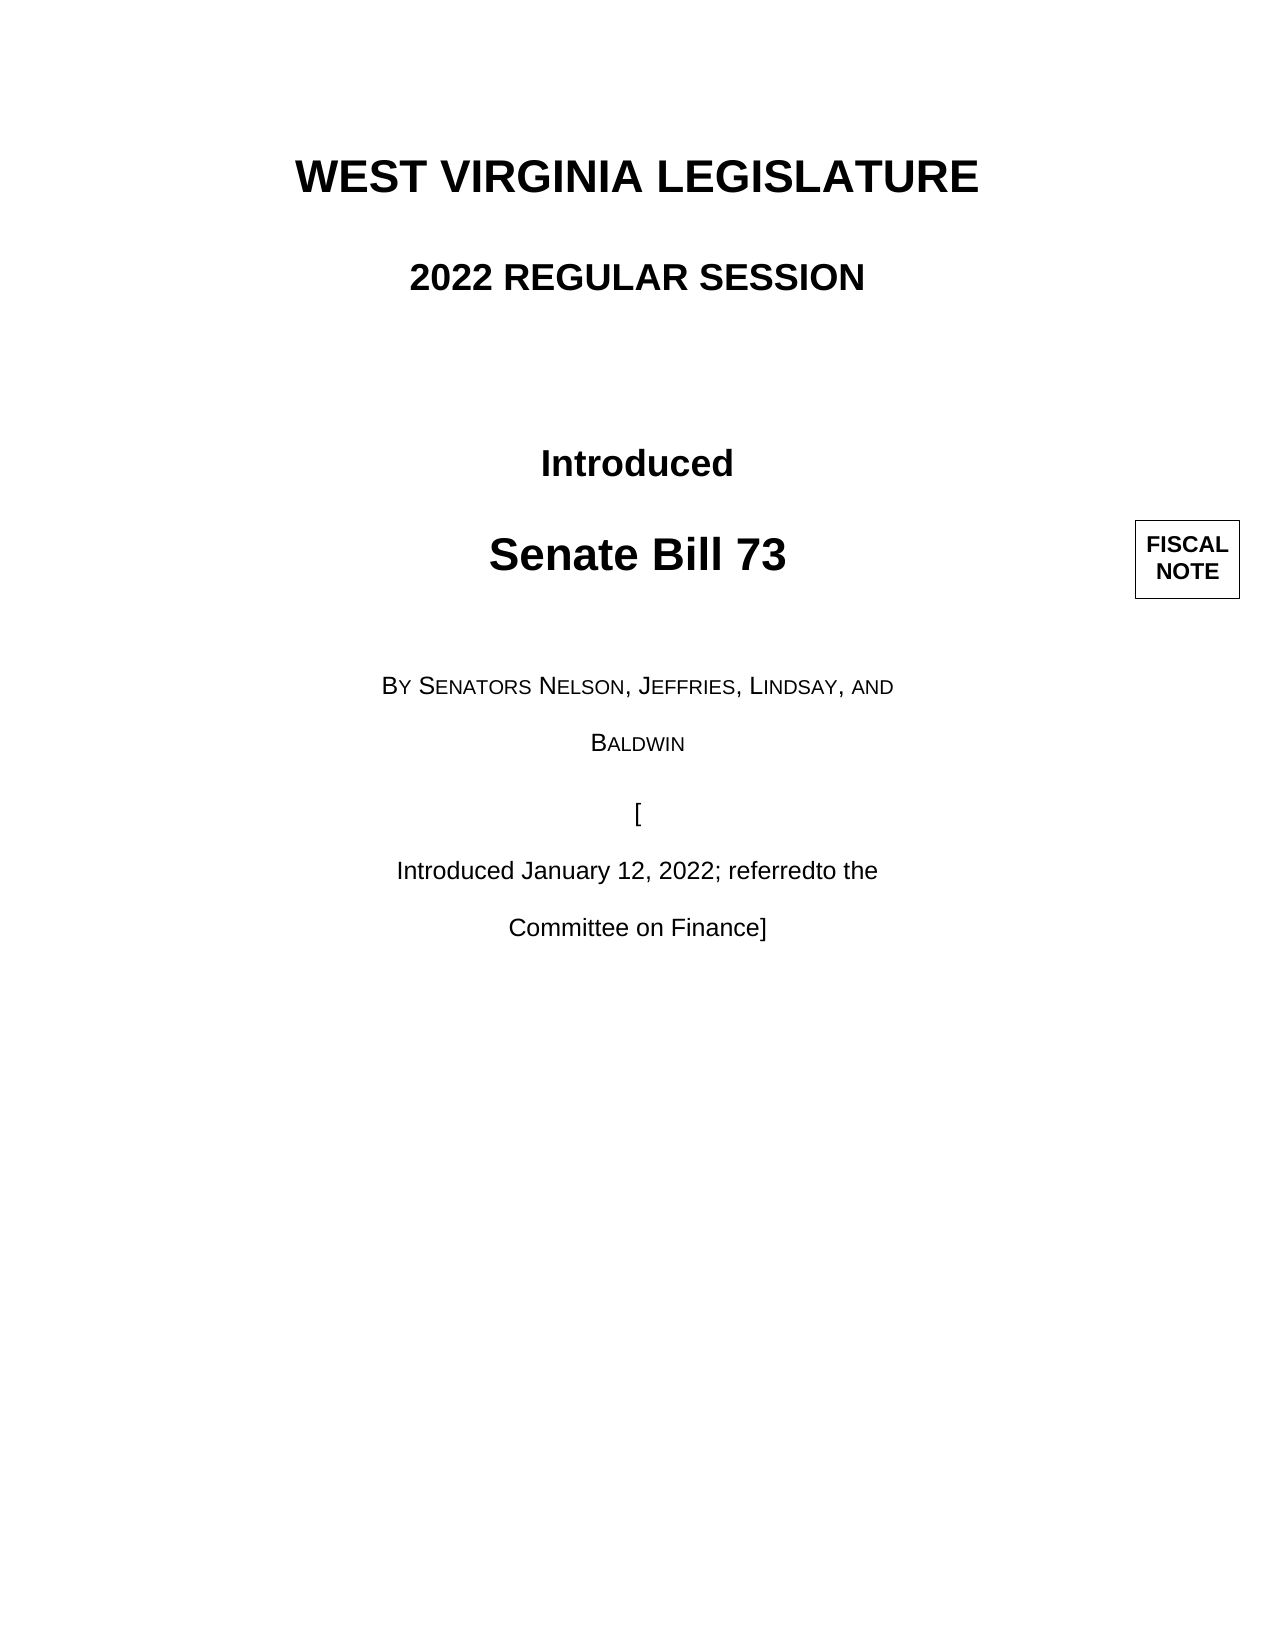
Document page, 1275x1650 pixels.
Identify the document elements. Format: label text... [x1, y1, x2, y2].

text [] [337, 798, 937, 942]
text By [337, 671, 937, 757]
title WEST virginia legislature [150, 150, 1125, 203]
title 2022 regular session [150, 255, 1125, 298]
text Bill [150, 528, 1125, 581]
